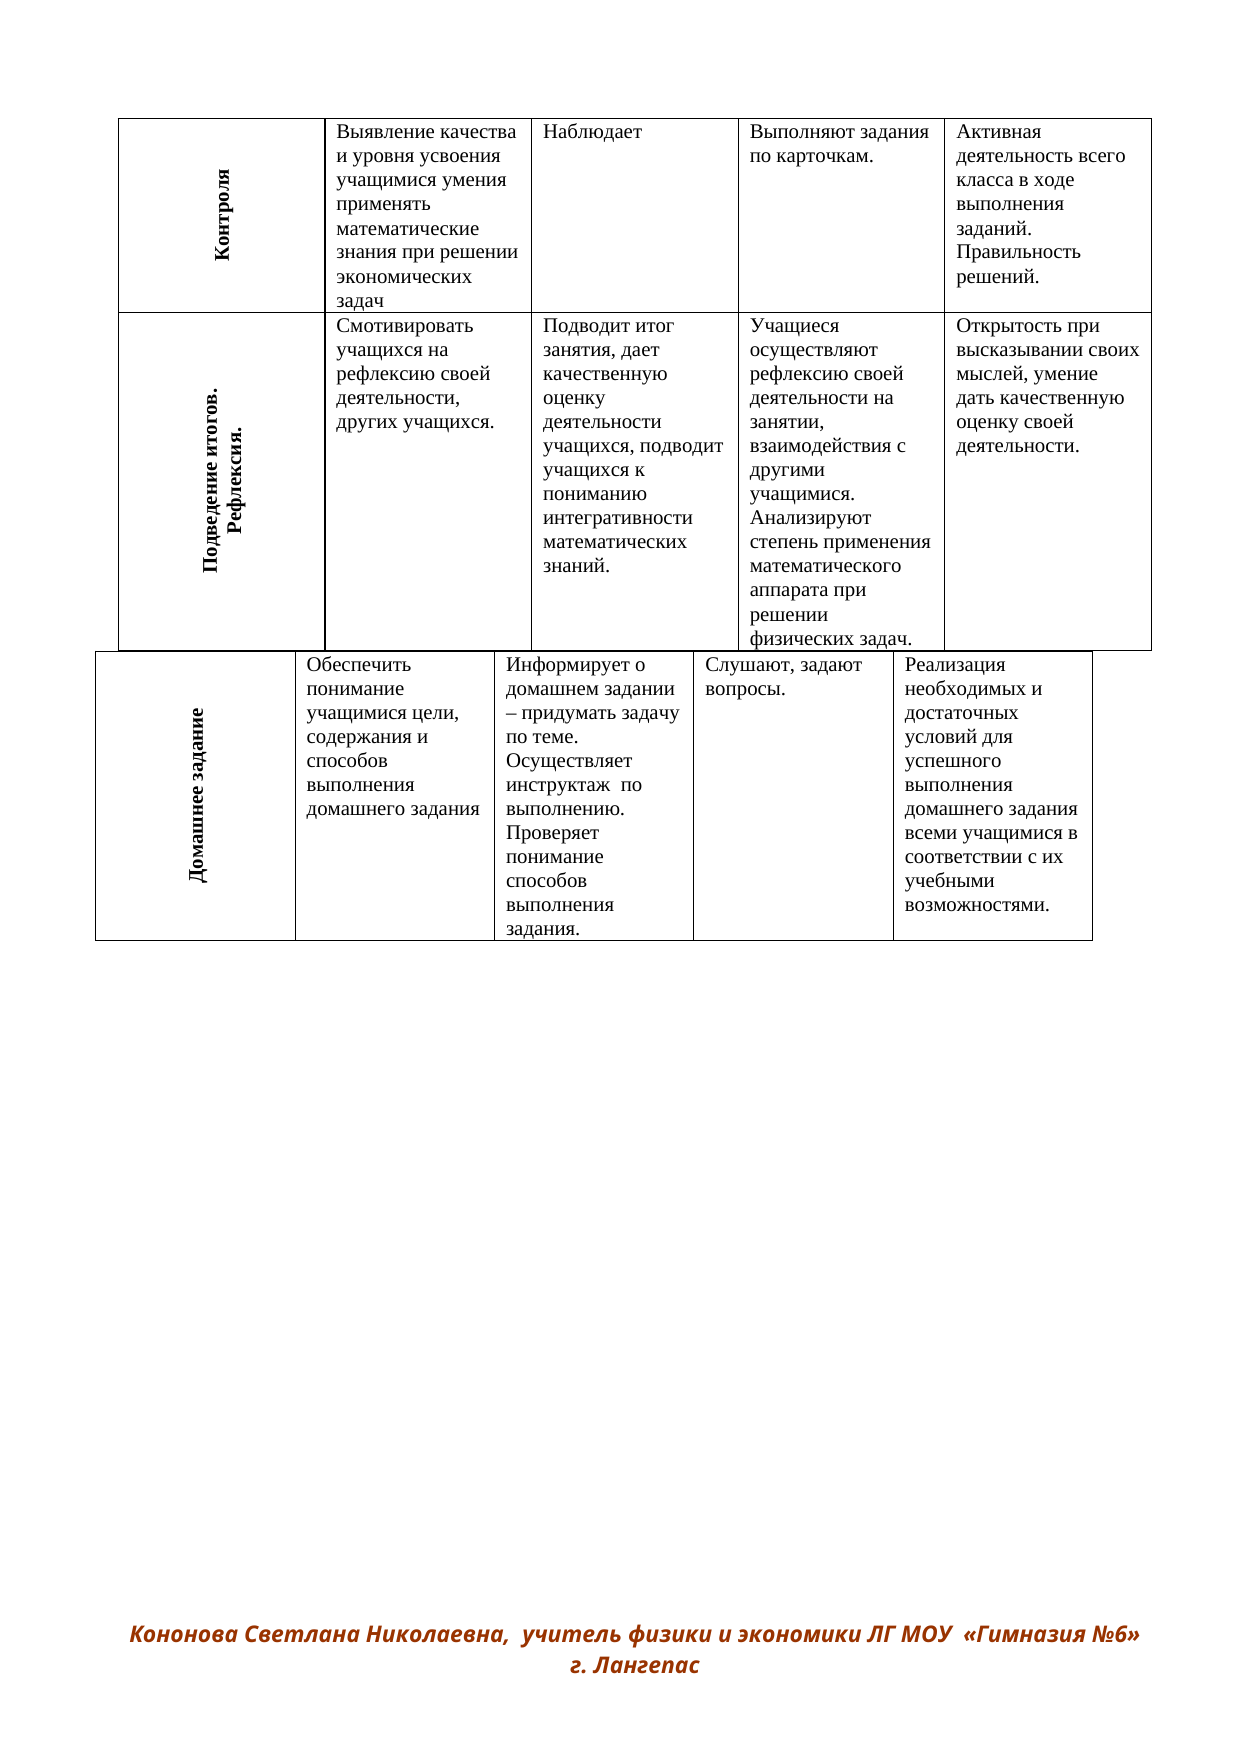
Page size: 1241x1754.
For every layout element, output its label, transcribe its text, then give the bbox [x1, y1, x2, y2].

table_cell Смотивировать учащихся на рефлексию своей деятельности, других учащихся. [326, 313, 531, 649]
table_cell Наблюдает [532, 119, 738, 312]
table_cell Выявление качества и уровня усвоения учащимися умения применять математические знания при решении экономических задач [326, 119, 531, 312]
table_header Слушают, задают вопросы. [694, 652, 893, 940]
table_cell Подводит итог занятия, дает качественную оценку деятельности учащихся, подводит учащихся к пониманию интегративности математических знаний. [532, 313, 738, 649]
table_cell Учащиеся осуществляют рефлексию своей деятельности на занятии, взаимодействия с другими учащимися. Анализируют степень применения математического аппарата при решении физических задач. [739, 313, 944, 649]
table_header Реализация необходимых и достаточных условий для успешного выполнения домашнего задания всеми учащимися в соответствии с их учебными возможностями. [894, 652, 1092, 940]
table_header Информирует о домашнем задании – придумать задачу по теме. Осуществляет инструктаж по выполнению. Проверяет понимание способов выполнения задания. [495, 652, 693, 940]
table_header Домашнее задание [96, 652, 295, 940]
table_cell Контроля [119, 119, 324, 312]
table_cell Выполняют задания по карточкам. [739, 119, 944, 312]
table_cell Подведение итогов. Рефлексия. [119, 313, 324, 649]
table_cell Активная деятельность всего класса в ходе выполнения заданий. Правильность решений. [945, 119, 1151, 312]
table_cell Открытость при высказывании своих мыслей, умение дать качественную оценку своей деятельности. [945, 313, 1151, 649]
table_header Обеспечить понимание учащимися цели, содержания и способов выполнения домашнего задания [296, 652, 494, 940]
